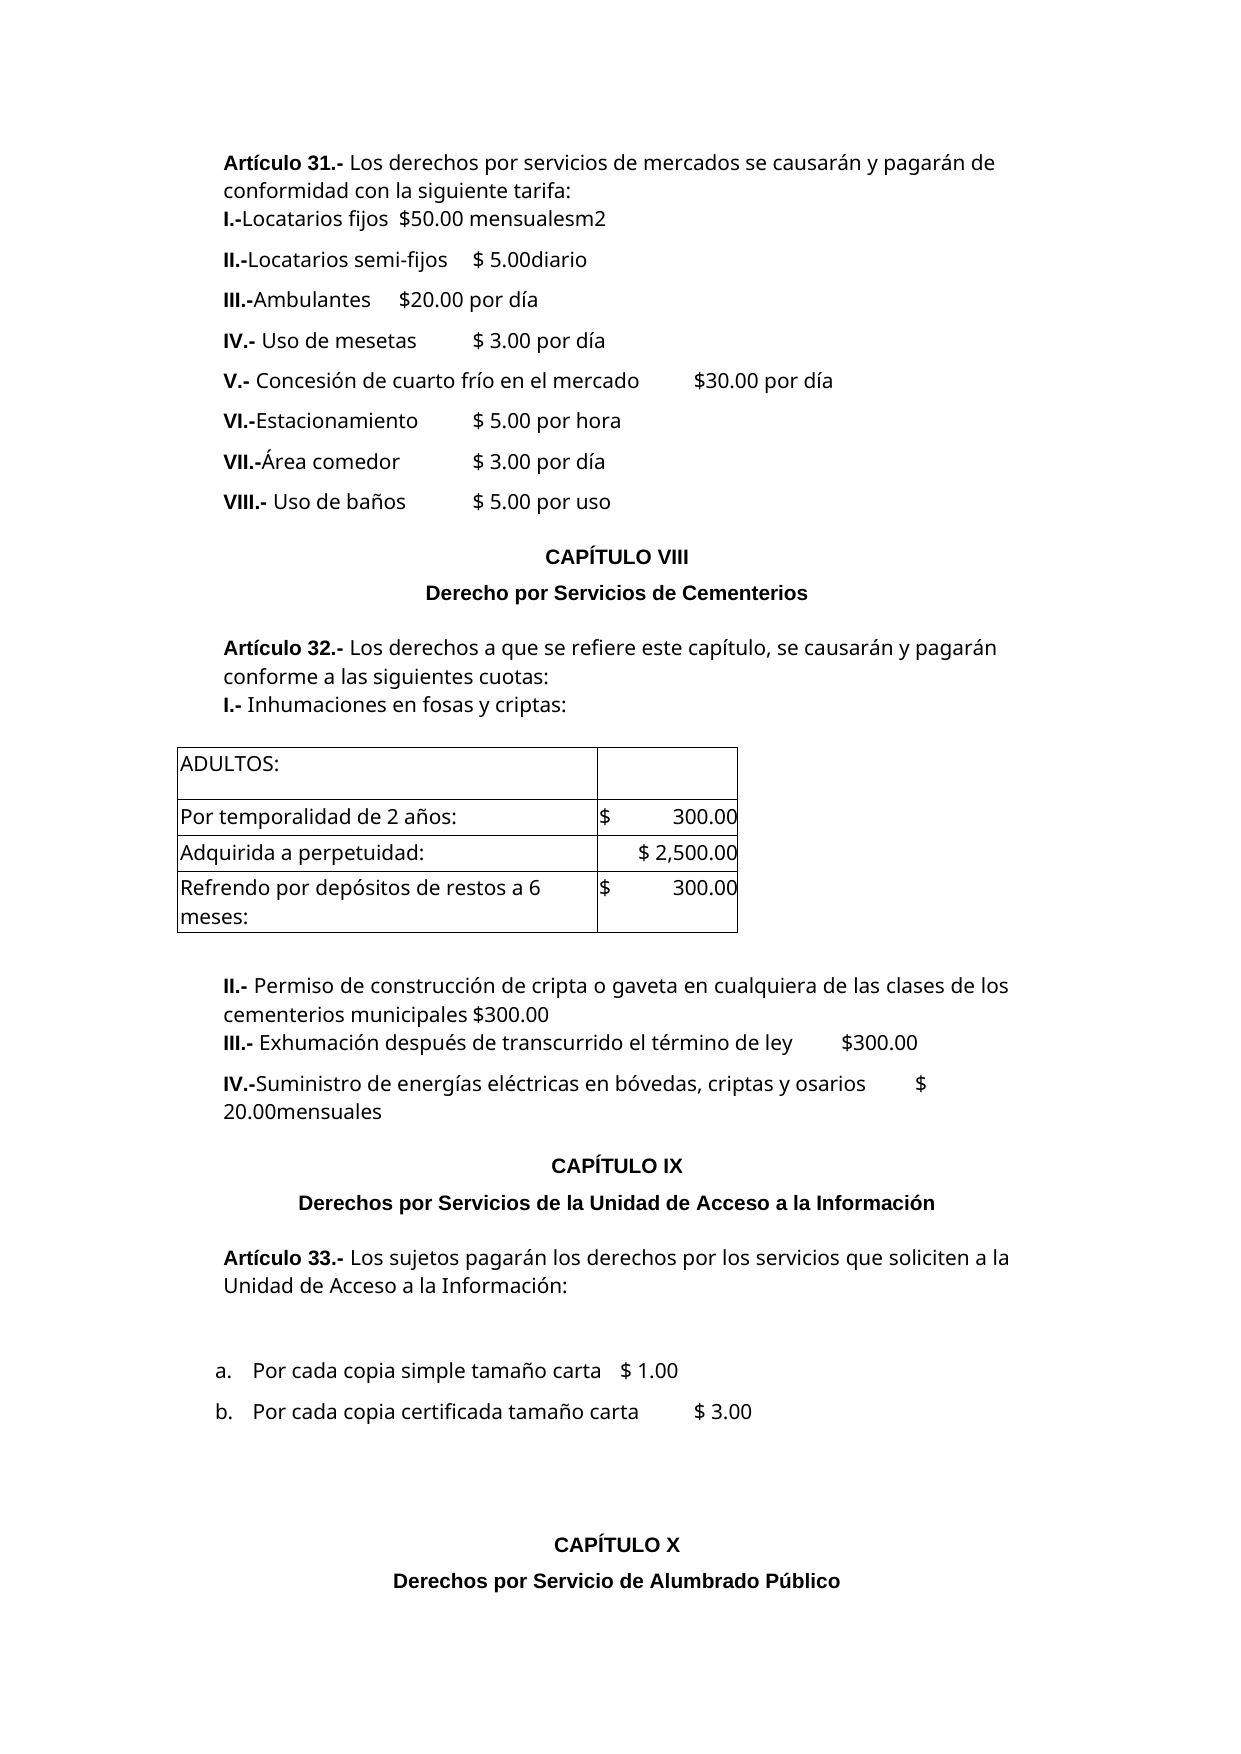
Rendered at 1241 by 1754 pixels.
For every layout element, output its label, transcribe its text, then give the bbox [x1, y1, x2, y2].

text V.- Concesión de cuarto frío en el mercado $30.00 por día [223, 366, 1063, 394]
text II.- Permiso de construcción de cripta o gaveta en cualquiera de las clases de los cementerios municipales $300.00 [223, 971, 1011, 1028]
text Artículo 31.- Los derechos por servicios de mercados se causarán y pagarán de conformidad con la siguiente tarifa: [223, 148, 1012, 204]
text I.-Locatarios fijos $50.00 mensualesm2 [223, 204, 1063, 233]
text I.- Inhumaciones en fosas y criptas: [223, 690, 1063, 747]
table_cell Adquirida a perpetuidad: [178, 836, 597, 871]
text CAPÍTULO IX [223, 1154, 1011, 1178]
text Derechos por Servicio de Alumbrado Público [223, 1569, 1011, 1593]
text III.-Ambulantes $20.00 por día [223, 285, 1063, 314]
text IV.-Suministro de energías eléctricas en bóvedas, criptas y osarios $ 20.00mensuales [223, 1069, 1063, 1126]
list Por cada copia certificada tamaño carta $ 3.00 [215, 1397, 1063, 1426]
text Artículo 33.- Los sujetos pagarán los derechos por los servicios que soliciten a la Unidad de Acceso a la Información: [223, 1243, 1011, 1300]
text VII.-Área comedor $ 3.00 por día [223, 447, 1063, 476]
table_cell $ 300.00 [598, 872, 737, 932]
text Artículo 32.- Los derechos a que se refiere este capítulo, se causarán y pagarán conforme a las siguientes cuotas: [223, 633, 1063, 690]
table_header ADULTOS: [178, 748, 597, 799]
text III.- Exhumación después de transcurrido el término de ley $300.00 [223, 1028, 1063, 1057]
table_cell $ 2,500.00 [598, 836, 737, 871]
text Derechos por Servicios de la Unidad de Acceso a la Información [223, 1190, 1011, 1214]
text VI.-Estacionamiento $ 5.00 por hora [223, 407, 1063, 435]
text IV.- Uso de mesetas $ 3.00 por día [223, 326, 1063, 354]
list Por cada copia simple tamaño carta $ 1.00 [215, 1357, 1063, 1385]
table_header [598, 748, 737, 799]
text Derecho por Servicios de Cementerios [223, 581, 1011, 604]
text II.-Locatarios semi-fijos $ 5.00diario [223, 245, 1063, 273]
text CAPÍTULO VIII [223, 545, 1011, 569]
table_cell $ 300.00 [598, 800, 737, 835]
table_cell Por temporalidad de 2 años: [178, 800, 597, 835]
text VIII.- Uso de baños $ 5.00 por uso [223, 487, 1063, 516]
text CAPÍTULO X [246, 1533, 988, 1557]
table_cell Refrendo por depósitos de restos a 6 meses: [178, 872, 597, 932]
